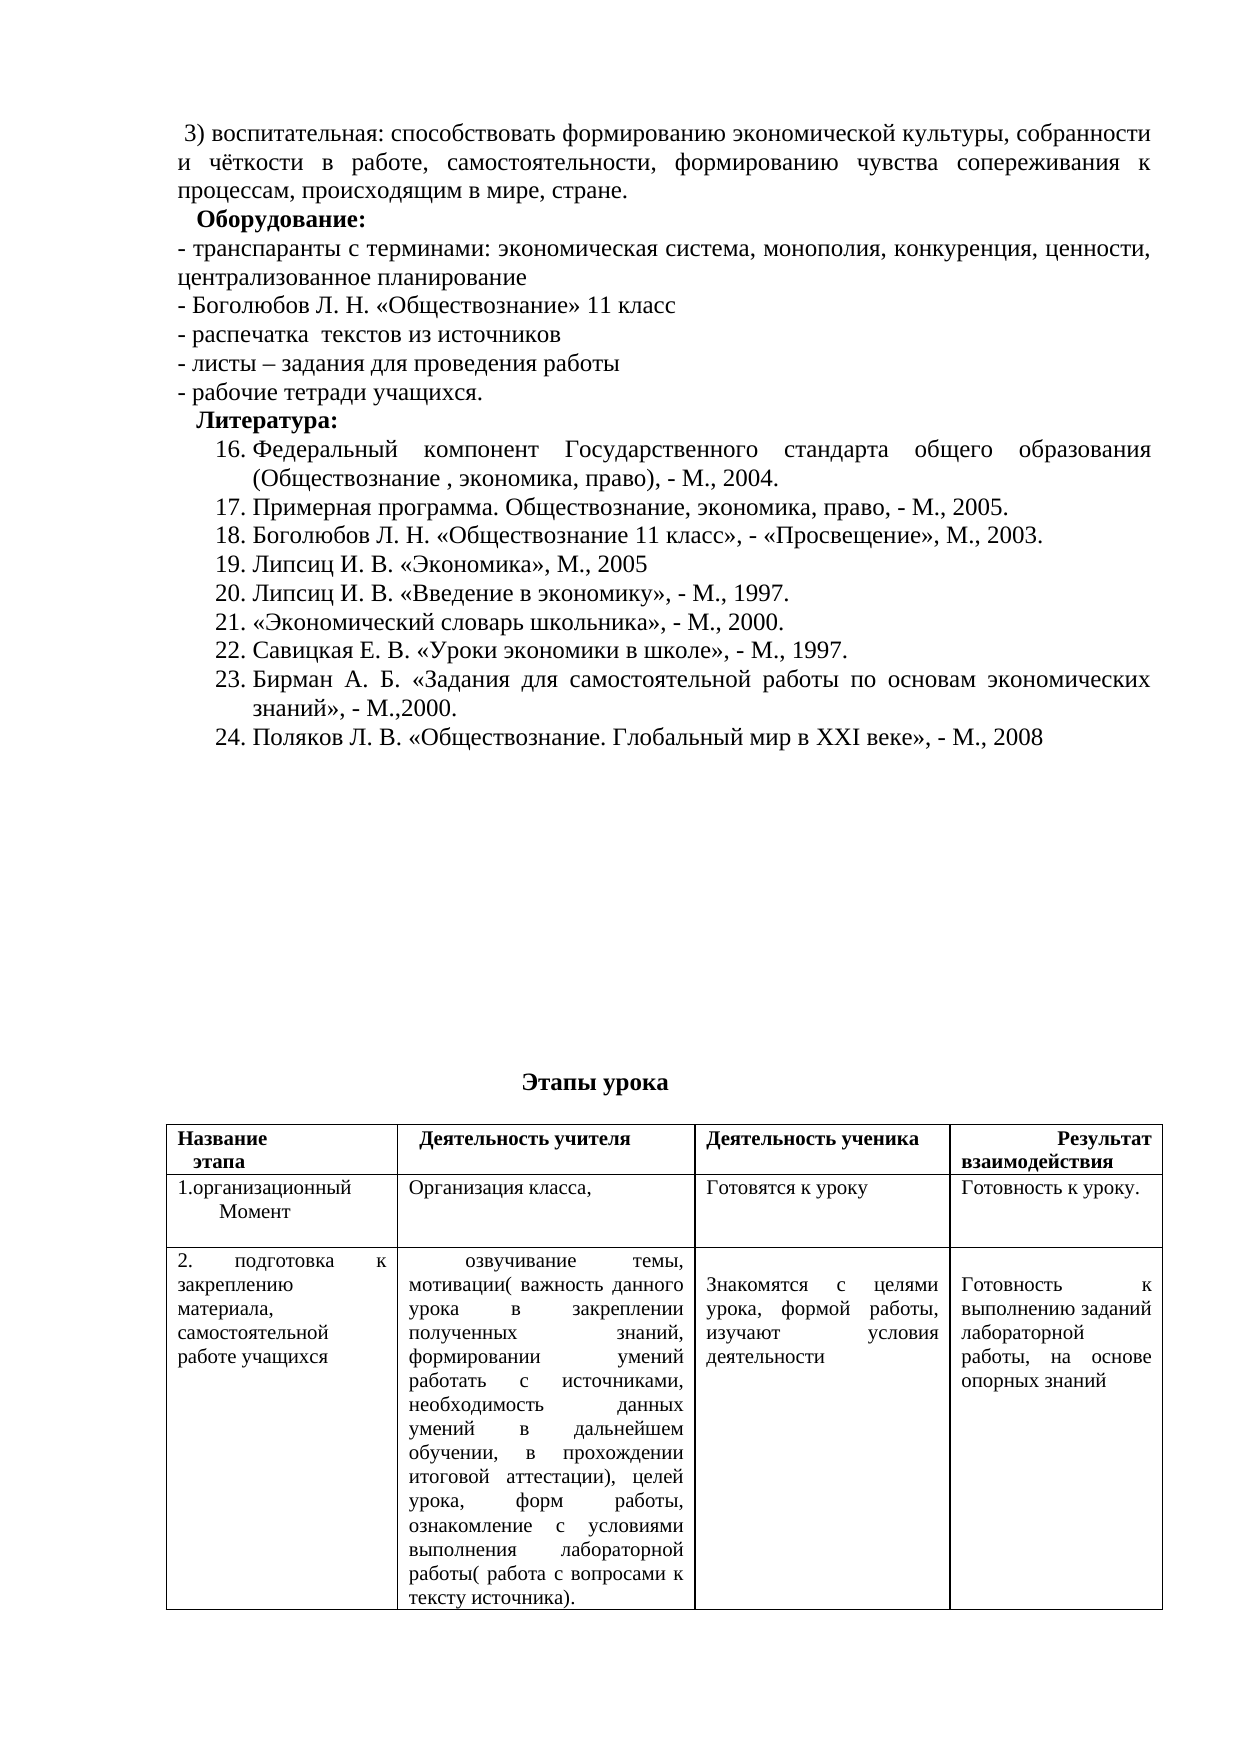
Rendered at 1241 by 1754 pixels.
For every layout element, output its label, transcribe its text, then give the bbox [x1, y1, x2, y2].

list Бирман А. Б. «Задания для самостоятельной работы по основам экономических знаний», - М.,2000. [215, 664, 1152, 722]
table_cell Организация класса, [398, 1175, 694, 1247]
text - транспаранты с терминами: экономическая система, монополия, конкуренция, ценности, централизованное планирование [177, 233, 1152, 291]
table_cell 1.организационный Момент [167, 1175, 397, 1247]
text - распечатка текстов из источников [177, 319, 1152, 348]
text Оборудование: [177, 204, 1152, 233]
text Этапы урока [177, 1067, 1152, 1096]
text - рабочие тетради учащихся. [177, 377, 1152, 406]
table_cell озвучивание темы, мотивации( важность данного урока в закреплении полученных знаний, формировании умений работать с источниками, необходимость данных умений в дальнейшем обучении, в прохождении итоговой аттестации), целей урока, форм работы, ознакомление с условиями выполнения лабораторной работы( работа с вопросами к тексту источника). [398, 1248, 694, 1609]
table_header Название этапа [167, 1125, 397, 1173]
text - Боголюбов Л. Н. «Обществознание» 11 класс [177, 291, 1152, 319]
text 3) воспитательная: способствовать формированию экономической культуры, собранности и чёткости в работе, самостоятельности, формированию чувства сопереживания к процессам, происходящим в мире, стране. [177, 118, 1152, 204]
table_cell Готовность к уроку. [951, 1175, 1162, 1247]
list Поляков Л. В. «Обществознание. Глобальный мир в XXI веке», - М., 2008 [215, 722, 1152, 751]
list Липсиц И. В. «Введение в экономику», - М., 1997. [215, 578, 1152, 607]
table_cell Знакомятся с целями урока, формой работы, изучают условия деятельности [696, 1248, 949, 1609]
table_header Деятельность ученика [696, 1125, 949, 1173]
list Липсиц И. В. «Экономика», М., 2005 [215, 549, 1152, 578]
table_header Деятельность учителя [398, 1125, 694, 1173]
table_cell Готовятся к уроку [696, 1175, 949, 1247]
table_header Результат взаимодействия [951, 1125, 1162, 1173]
list Примерная программа. Обществознание, экономика, право, - М., 2005. [215, 492, 1152, 521]
table_cell Готовность к выполнению заданий лабораторной работы, на основе опорных знаний [951, 1248, 1162, 1609]
table_cell 2. подготовка к закреплению материала, самостоятельной работе учащихся [167, 1248, 397, 1609]
text - листы – задания для проведения работы [177, 348, 1152, 377]
text Литература: [177, 406, 1152, 434]
list Боголюбов Л. Н. «Обществознание 11 класс», - «Просвещение», М., 2003. [215, 521, 1152, 549]
list «Экономический словарь школьника», - М., 2000. [215, 607, 1152, 636]
list Савицкая Е. В. «Уроки экономики в школе», - М., 1997. [215, 636, 1152, 664]
list Федеральный компонент Государственного стандарта общего образования (Обществознание , экономика, право), - М., 2004. [215, 434, 1152, 492]
